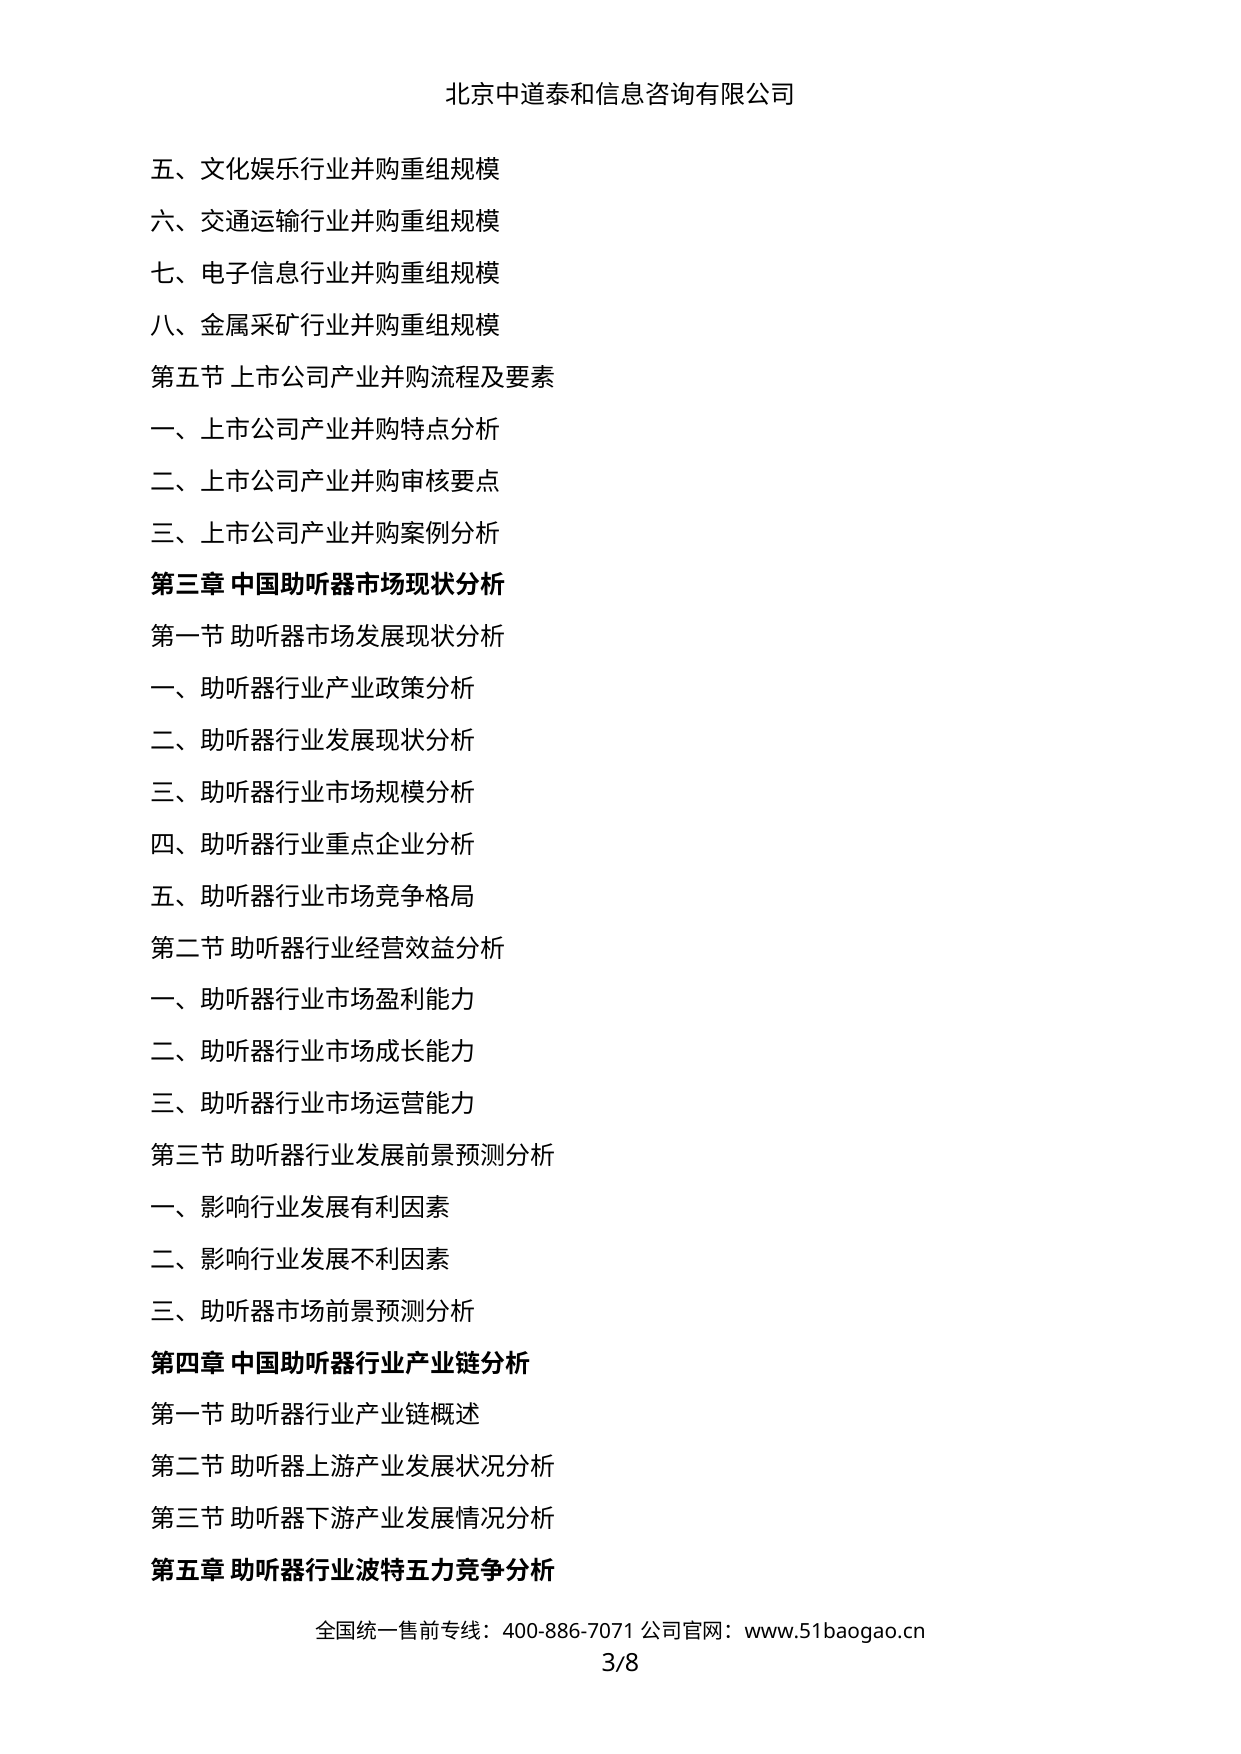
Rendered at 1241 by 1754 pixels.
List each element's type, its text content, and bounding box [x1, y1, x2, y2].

text 五、助听器行业市场竞争格局 [150, 876, 1090, 912]
text 第五节 上市公司产业并购流程及要素 [150, 357, 1090, 394]
text 三、助听器市场前景预测分析 [150, 1291, 1090, 1327]
text 一、助听器行业产业政策分析 [150, 669, 1090, 705]
text 第三节 助听器行业发展前景预测分析 [150, 1136, 1090, 1172]
text 一、上市公司产业并购特点分析 [150, 409, 1090, 446]
text 二、上市公司产业并购审核要点 [150, 461, 1090, 497]
text 三、上市公司产业并购案例分析 [150, 513, 1090, 549]
text 第五章 助听器行业波特五力竞争分析 [150, 1551, 1090, 1587]
text 一、影响行业发展有利因素 [150, 1187, 1090, 1224]
text 七、电子信息行业并购重组规模 [150, 254, 1090, 290]
text 五、文化娱乐行业并购重组规模 [150, 150, 1090, 186]
text 四、助听器行业重点企业分析 [150, 824, 1090, 861]
text 二、助听器行业市场成长能力 [150, 1032, 1090, 1068]
text 第一节 助听器市场发展现状分析 [150, 617, 1090, 653]
text 二、助听器行业发展现状分析 [150, 721, 1090, 757]
text 三、助听器行业市场规模分析 [150, 772, 1090, 809]
text 一、助听器行业市场盈利能力 [150, 980, 1090, 1016]
text 第四章 中国助听器行业产业链分析 [150, 1343, 1090, 1379]
text 第三节 助听器下游产业发展情况分析 [150, 1499, 1090, 1535]
text 第三章 中国助听器市场现状分析 [150, 565, 1090, 601]
text 二、影响行业发展不利因素 [150, 1239, 1090, 1276]
text 六、交通运输行业并购重组规模 [150, 202, 1090, 238]
text 第一节 助听器行业产业链概述 [150, 1395, 1090, 1431]
text 第二节 助听器上游产业发展状况分析 [150, 1447, 1090, 1483]
text 八、金属采矿行业并购重组规模 [150, 306, 1090, 342]
text 第二节 助听器行业经营效益分析 [150, 928, 1090, 964]
text 三、助听器行业市场运营能力 [150, 1084, 1090, 1120]
